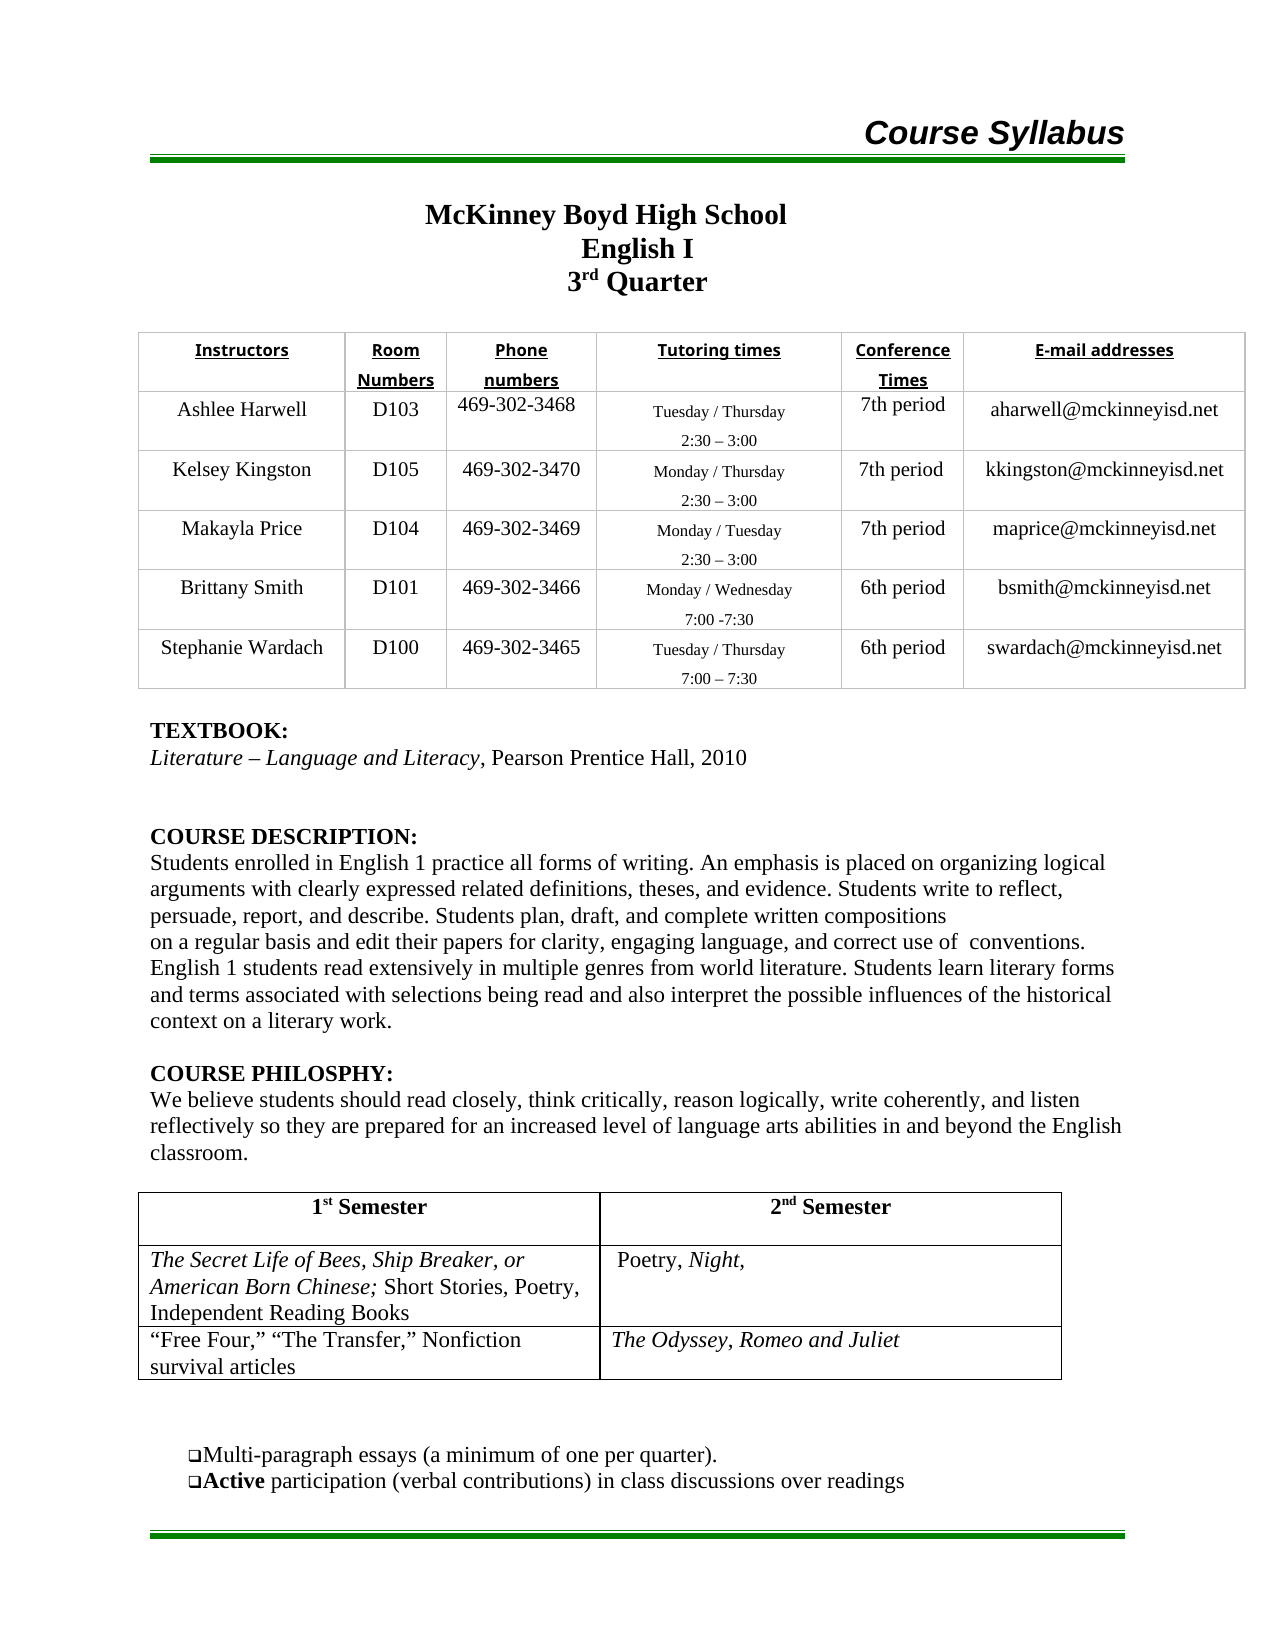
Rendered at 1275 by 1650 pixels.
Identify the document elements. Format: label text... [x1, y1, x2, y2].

text English I [150, 231, 1125, 264]
text TEXTBOOK: [150, 717, 1125, 744]
table_header Conference Times [842, 333, 963, 391]
text COURSE DESCRIPTION: [150, 823, 1125, 849]
table_cell Tuesday / Thursday 2:30 – 3:00 [597, 392, 841, 450]
table_cell Monday / Tuesday 2:30 – 3:00 [597, 511, 841, 569]
table_cell 469-302-3469 [447, 511, 596, 569]
text on a regular basis and edit their papers for clarity, engaging language, and correct use of conventions. English 1 students read extensively in multiple genres from world literature. Students learn literary forms and terms associated with selections being read and also interpret the possible influences of the historical context on a literary work. [150, 928, 1125, 1033]
table_header Room Numbers [346, 333, 446, 391]
table_cell 469-302-3466 [447, 570, 596, 628]
text 3rd Quarter [150, 264, 1125, 298]
table_cell Monday / Thursday 2:30 – 3:00 [597, 451, 841, 510]
table_cell 7th period [842, 392, 963, 450]
table_cell 469-302-3470 [447, 451, 596, 510]
table_cell maprice@mckinneyisd.net [964, 511, 1244, 569]
table_cell D104 [346, 511, 446, 569]
table_header E-mail addresses [964, 333, 1244, 391]
table_cell 7th period [842, 511, 963, 569]
table_cell 6th period [842, 630, 963, 688]
table_cell 469-302-3468 [447, 392, 596, 450]
table_cell 7th period [842, 451, 963, 510]
text COURSE PHILOSPHY: [150, 1060, 1125, 1086]
table_cell kkingston@mckinneyisd.net [964, 451, 1244, 510]
table_cell Kelsey Kingston [139, 451, 344, 510]
table_cell Brittany Smith [139, 570, 344, 628]
table_cell bsmith@mckinneyisd.net [964, 570, 1244, 628]
text We believe students should read closely, think critically, reason logically, write coherently, and listen reflectively so they are prepared for an increased level of language arts abilities in and beyond the English classroom. [150, 1086, 1125, 1165]
table_cell D103 [346, 392, 446, 450]
table_header Tutoring times [597, 333, 841, 391]
table_cell Ashlee Harwell [139, 392, 344, 450]
table_cell Poetry, Night, [601, 1246, 1061, 1326]
text Literature – Language and Literacy, Pearson Prentice Hall, 2010 [150, 744, 1125, 770]
table_cell D105 [346, 451, 446, 510]
table_cell swardach@mckinneyisd.net [964, 630, 1244, 688]
table_cell D101 [346, 570, 446, 628]
table_cell D100 [346, 630, 446, 688]
table_cell 469-302-3465 [447, 630, 596, 688]
text McKinney Boyd High School [0, 197, 1125, 231]
list Active participation (verbal contributions) in class discussions over readings [187, 1467, 1125, 1493]
table_cell Stephanie Wardach [139, 630, 344, 688]
table_cell 6th period [842, 570, 963, 628]
table_cell Tuesday / Thursday 7:00 – 7:30 [597, 630, 841, 688]
list Multi-paragraph essays (a minimum of one per quarter). [187, 1441, 1125, 1467]
table_cell Monday / Wednesday 7:00 -7:30 [597, 570, 841, 628]
text Students enrolled in English 1 practice all forms of writing. An emphasis is placed on organizing logical arguments with clearly expressed related definitions, theses, and evidence. Students write to reflect, persuade, report, and describe. Students plan, draft, and complete written compositions [150, 849, 1125, 928]
table_header Instructors [139, 333, 344, 391]
table_cell The Odyssey, Romeo and Juliet [601, 1327, 1061, 1379]
table_cell The Secret Life of Bees, Ship Breaker, or American Born Chinese; Short Stories, Poetry, Independent Reading Books [139, 1246, 599, 1326]
table_header 1st Semester [139, 1193, 599, 1245]
table_cell “Free Four,” “The Transfer,” Nonfiction survival articles [139, 1327, 599, 1379]
table_cell aharwell@mckinneyisd.net [964, 392, 1244, 450]
table_header 2nd Semester [601, 1193, 1061, 1245]
table_header Phone numbers [447, 333, 596, 391]
table_cell Makayla Price [139, 511, 344, 569]
